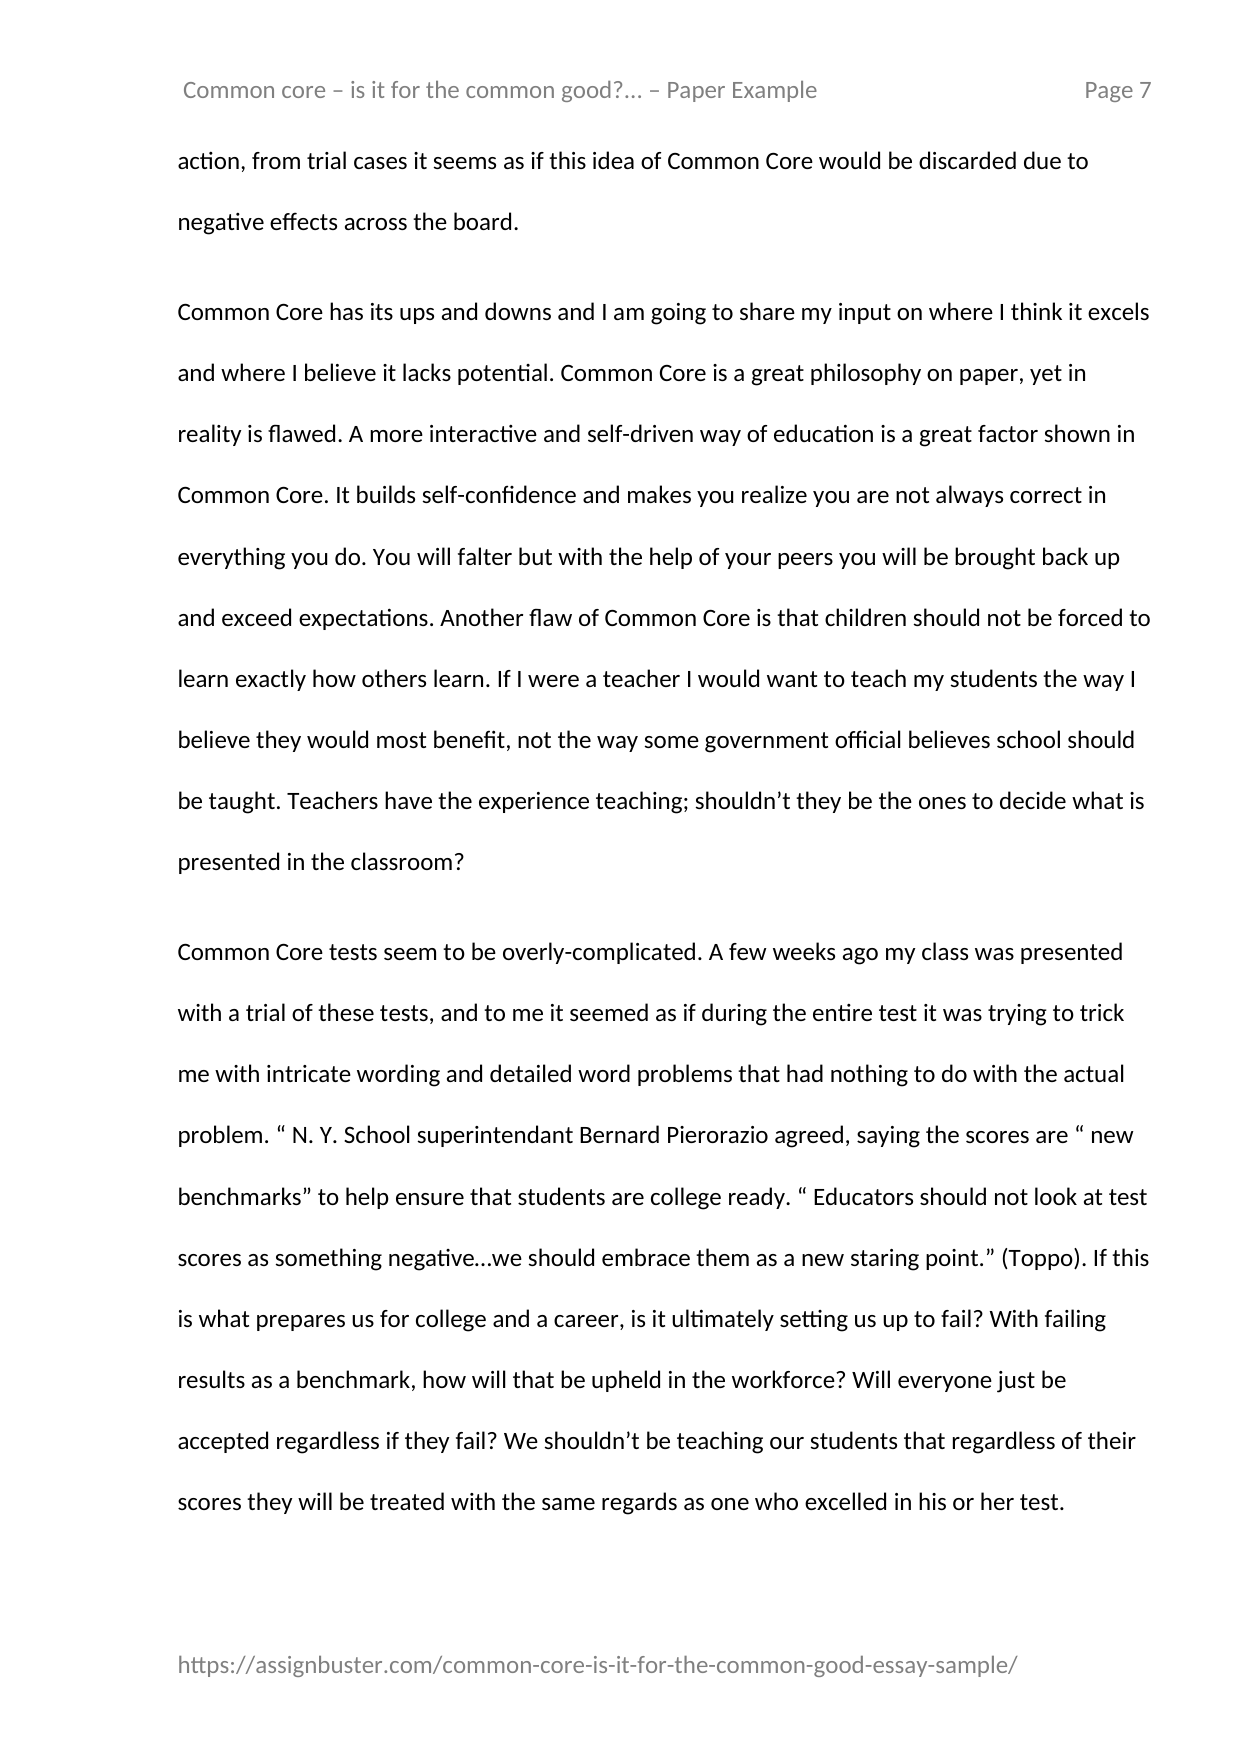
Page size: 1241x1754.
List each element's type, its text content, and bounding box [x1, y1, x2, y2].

text Common Core has its ups and downs and I am going to share my input on where I think it excels and where I believe it lacks potential. Common Core is a great philosophy on paper, yet in reality is flawed. A more interactive and self-driven way of education is a great factor shown in Common Core. It builds self-confidence and makes you realize you are not always correct in everything you do. You will falter but with the help of your peers you will be brought back up and exceed expectations. Another flaw of Common Core is that children should not be forced to learn exactly how others learn. If I were a teacher I would want to teach my students the way I believe they would most benefit, not the way some government official believes school should be taught. Teachers have the experience teaching; shouldn’t they be the ones to decide what is presented in the classroom? [177, 297, 1152, 876]
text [177, 145, 1152, 237]
text Common Core tests seem to be overly-complicated. A few weeks ago my class was presented with a trial of these tests, and to me it seemed as if during the entire test it was trying to trick me with intricate wording and detailed word problems that had nothing to do with the actual problem. “ N. Y. School superintendant Bernard Pierorazio agreed, saying the scores are “ new benchmarks” to help ensure that students are college ready. “ Educators should not look at test scores as something negative…we should embrace them as a new staring point.” (Toppo). If this is what prepares us for college and a career, is it ultimately setting us up to fail? With failing results as a benchmark, how will that be upheld in the workforce? Will everyone just be accepted regardless if they fail? We shouldn’t be teaching our students that regardless of their scores they will be treated with the same regards as one who excelled in his or her test. [177, 936, 1152, 1516]
